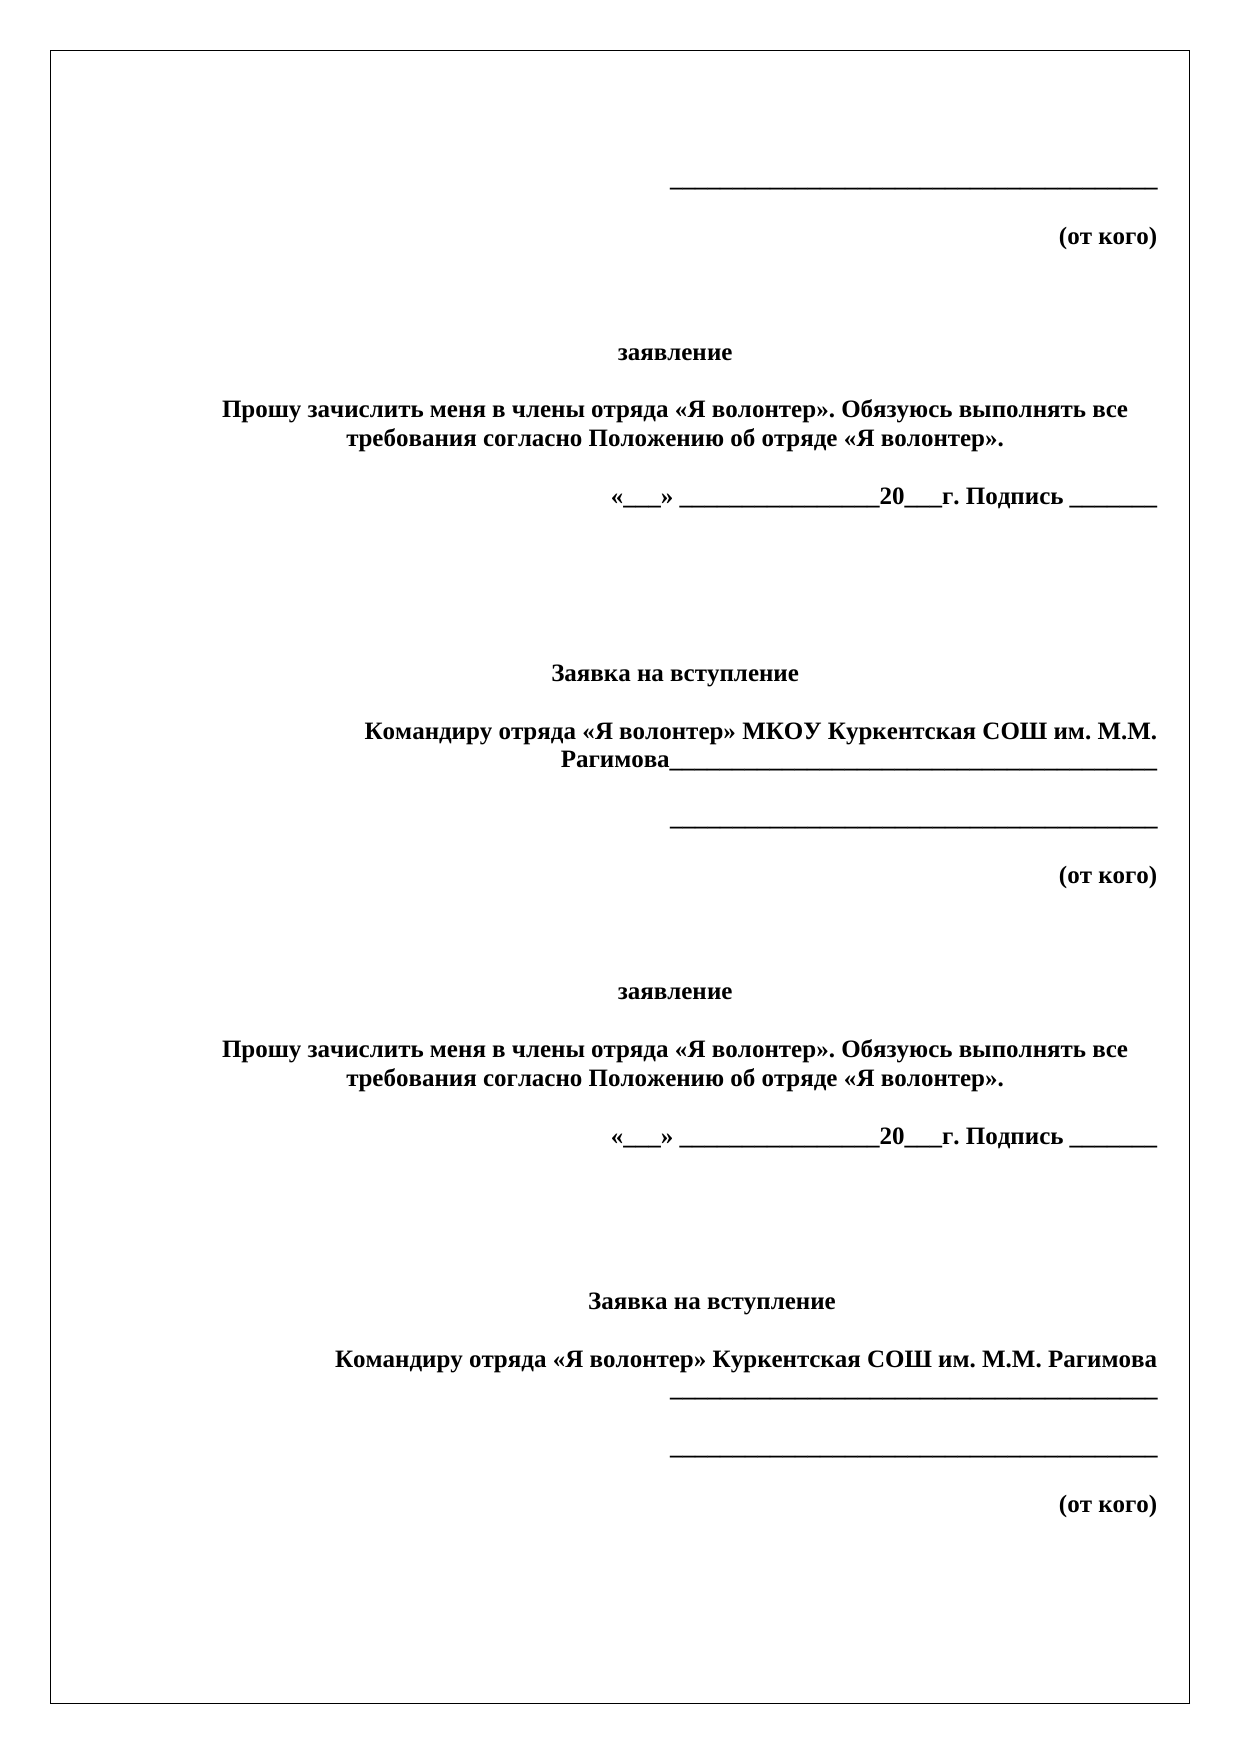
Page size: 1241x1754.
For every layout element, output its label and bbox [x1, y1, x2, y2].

table_header [177, 118, 1152, 1620]
